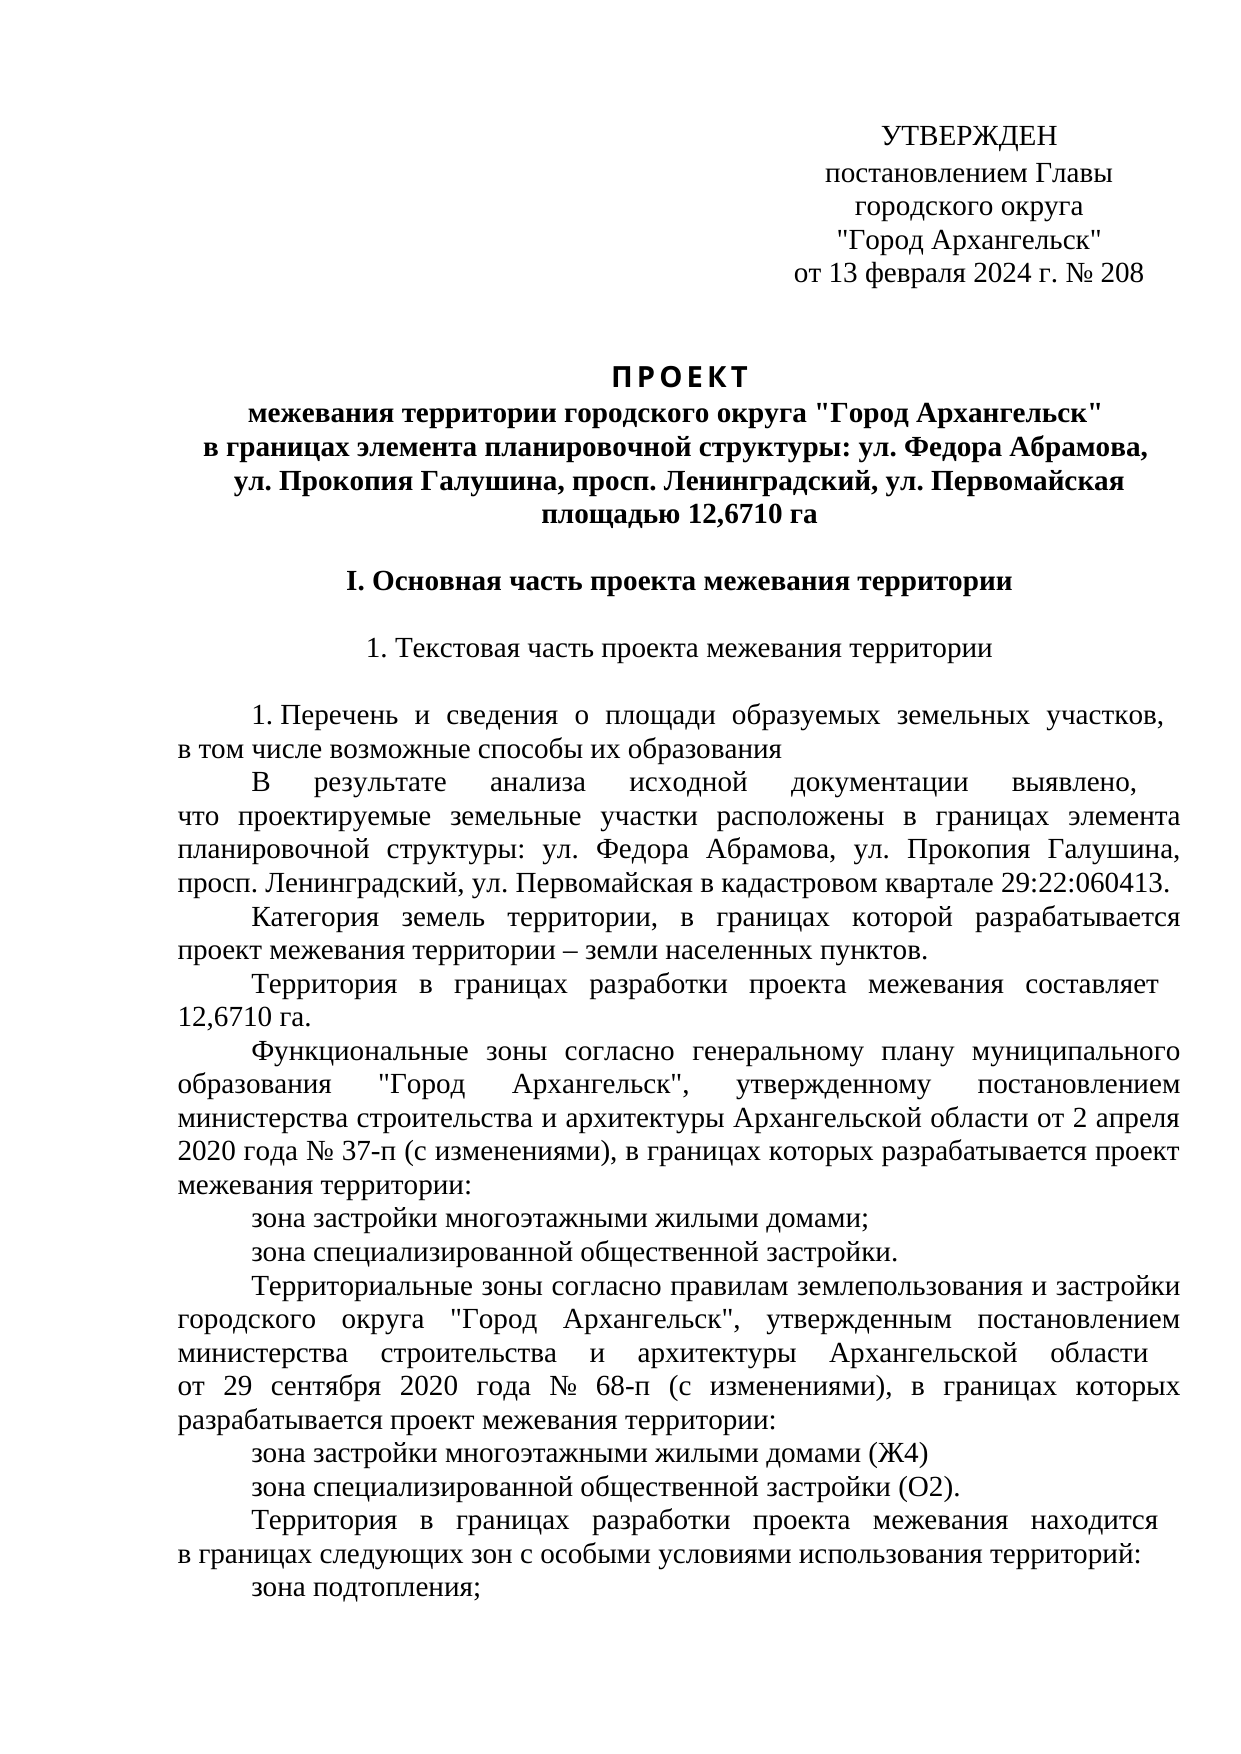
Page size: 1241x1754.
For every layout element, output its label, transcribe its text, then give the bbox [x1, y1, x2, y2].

text зона подтопления; [177, 1569, 1181, 1603]
text I. Основная часть проекта межевания территории [177, 563, 1181, 597]
text зона застройки многоэтажными жилыми домами (Ж4) [177, 1435, 1181, 1469]
text Функциональные зоны согласно генеральному плану муниципального образования "Город Архангельск", утвержденному постановлением министерства строительства и архитектуры Архангельской области от 2 апреля 2020 года № 37-п (с изменениями), в границах которых разрабатывается проект межевания территории: [177, 1033, 1181, 1201]
text Категория земель территории, в границах которой разрабатывается проект межевания территории – земли населенных пунктов. [177, 899, 1181, 966]
text 1. Текстовая часть проекта межевания территории [177, 630, 1181, 664]
text В результате анализа исходной документации выявлено, что проектируемые земельные участки расположены в границах элемента планировочной структуры: ул. Федора Абрамова, ул. Прокопия Галушина, просп. Ленинградский, ул. Первомайская в кадастровом квартале 29:22:060413. [177, 764, 1181, 899]
text Территория в границах разработки проекта межевания находится в границах следующих зон с особыми условиями использования территорий: [177, 1502, 1181, 1569]
text межевания территории городского округа "Город Архангельск" в границах элемента планировочной структуры: ул. Федора Абрамова, ул. Прокопия Галушина, просп. Ленинградский, ул. Первомайская площадью 12,6710 га [177, 396, 1181, 530]
text Территориальные зоны согласно правилам землепользования и застройки городского округа "Город Архангельск", утвержденным постановлением министерства строительства и архитектуры Архангельской области от 29 сентября 2020 года № 68-п (с изменениями), в границах которых разрабатывается проект межевания территории: [177, 1268, 1181, 1435]
table_header УТВЕРЖДЕН [757, 118, 1181, 155]
table_cell постановлением Главы городского округа "Город Архангельск" от 13 февраля 2024 г. № 208 [757, 155, 1181, 289]
text ПРОЕКТ [177, 356, 1181, 396]
text Территория в границах разработки проекта межевания составляет 12,6710 га. [177, 966, 1181, 1033]
text зона застройки многоэтажными жилыми домами; [177, 1201, 1181, 1234]
text зона специализированной общественной застройки (О2). [177, 1469, 1181, 1502]
text 1. Перечень и сведения о площади образуемых земельных участков, в том числе возможные способы их образования [177, 697, 1181, 764]
text зона специализированной общественной застройки. [177, 1234, 1181, 1268]
